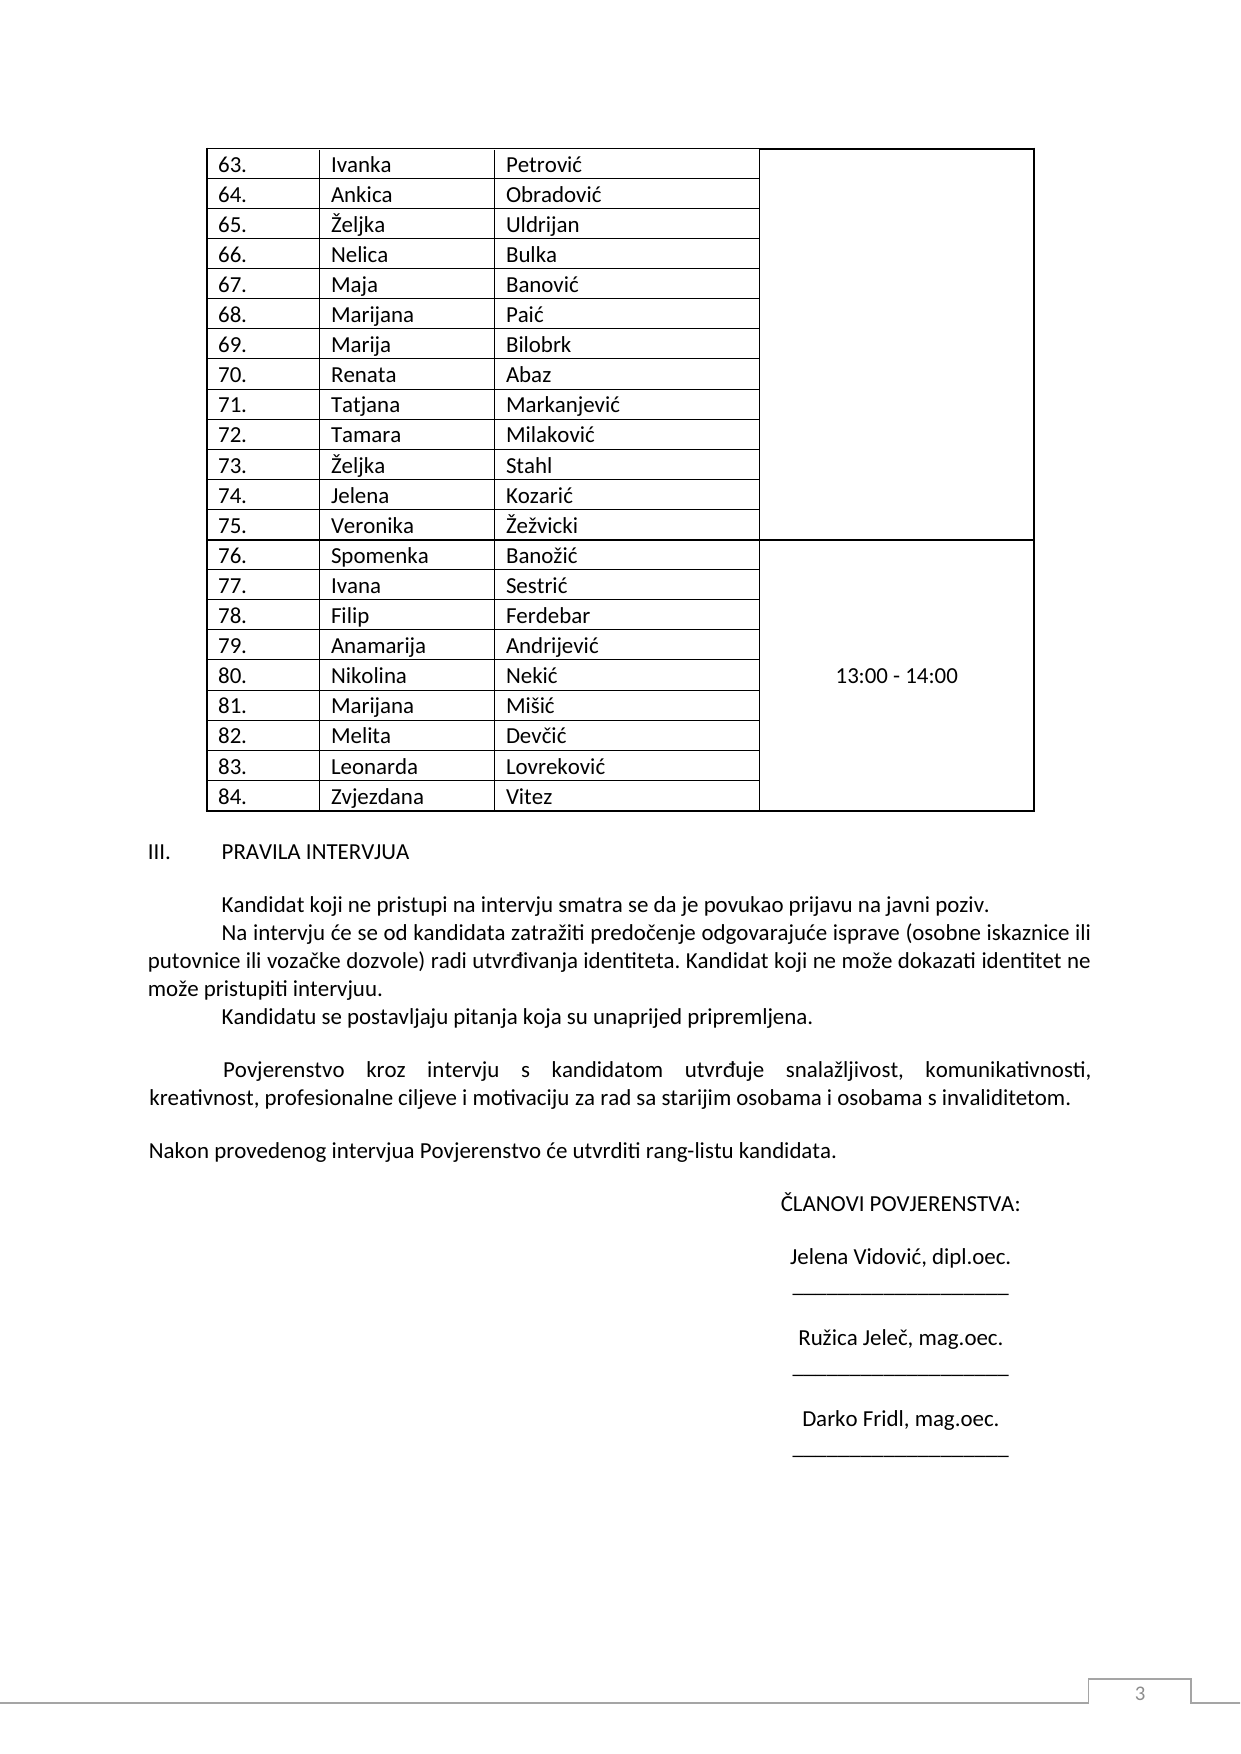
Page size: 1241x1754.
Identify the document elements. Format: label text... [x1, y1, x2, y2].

table_cell Andrijević [495, 630, 759, 659]
table_cell Veronika [320, 510, 494, 539]
table_cell 64. [208, 179, 319, 208]
table_cell 75. [208, 510, 319, 539]
table_cell Zvjezdana [320, 781, 494, 810]
table_cell Tamara [320, 420, 494, 449]
table_cell Spomenka [320, 541, 494, 569]
table_cell Filip [320, 600, 494, 629]
table_cell Leonarda [320, 751, 494, 780]
table_cell 81. [208, 691, 319, 719]
table_cell Renata [320, 359, 494, 388]
table_cell Nikolina [320, 660, 494, 689]
table_cell Uldrijan [495, 209, 759, 238]
table_cell Ivanka [320, 149, 494, 178]
table_cell 73. [208, 450, 319, 479]
table_cell Nelica [320, 239, 494, 268]
table_cell Marija [320, 329, 494, 358]
table_cell 84. [208, 781, 319, 810]
table_cell Ivana [320, 570, 494, 599]
table_cell Mišić [495, 691, 759, 719]
list ČLANOVI POVJERENSTVA: [148, 1189, 1093, 1217]
list Kandidatu se postavljaju pitanja koja su unaprijed pripremljena. [148, 1002, 1093, 1030]
table_cell Maja [320, 269, 494, 298]
table_cell Stahl [495, 450, 759, 479]
table_cell Željka [320, 450, 494, 479]
table_cell Melita [320, 721, 494, 750]
list ___________________ [148, 1270, 1093, 1298]
table_cell 66. [208, 239, 319, 268]
table_cell 76. [208, 541, 319, 569]
table_cell Bulka [495, 239, 759, 268]
table_cell Tatjana [320, 390, 494, 418]
list Ružica Jeleč, mag.oec. [148, 1323, 1093, 1351]
table_cell Marijana [320, 299, 494, 328]
text Povjerenstvo kroz intervju s kandidatom utvrđuje snalažljivost, komunikativnosti, kreativnost, profesionalne ciljeve i motivaciju za rad sa starijim osobama i osobama s invaliditetom. [149, 1055, 1093, 1111]
table_cell Petrović [495, 149, 759, 178]
table_cell Banović [495, 269, 759, 298]
table_cell 80. [208, 660, 319, 689]
table_cell 78. [208, 600, 319, 629]
table_cell 74. [208, 480, 319, 509]
table_cell 82. [208, 721, 319, 750]
table_cell Vitez [495, 781, 759, 810]
table_cell Devčić [495, 721, 759, 750]
list Nakon provedenog intervjua Povjerenstvo će utvrditi rang-listu kandidata. [148, 1136, 1093, 1164]
table_cell 83. [208, 751, 319, 780]
list Na intervju će se od kandidata zatražiti predočenje odgovarajuće isprave (osobne iskaznice ili putovnice ili vozačke dozvole) radi utvrđivanja identiteta. Kandidat koji ne može dokazati identitet ne može pristupiti intervjuu. [148, 918, 1093, 1002]
table_cell Kozarić [495, 480, 759, 509]
table_cell Željka [320, 209, 494, 238]
table_cell 68. [208, 299, 319, 328]
table_cell Milaković [495, 420, 759, 449]
table_cell 79. [208, 630, 319, 659]
table_cell 69. [208, 329, 319, 358]
table_cell 67. [208, 269, 319, 298]
table_cell Bilobrk [495, 329, 759, 358]
list ___________________ [148, 1351, 1093, 1379]
table_cell Ferdebar [495, 600, 759, 629]
table_cell 63. [208, 149, 319, 178]
table_cell Abaz [495, 359, 759, 388]
list Jelena Vidović, dipl.oec. [148, 1242, 1093, 1270]
table_cell Banožić [495, 541, 759, 569]
table_cell Sestrić [495, 570, 759, 599]
list Darko Fridl, mag.oec. [148, 1404, 1093, 1432]
table_cell 72. [208, 420, 319, 449]
table_cell Marijana [320, 691, 494, 719]
table_cell 71. [208, 390, 319, 418]
list Kandidat koji ne pristupi na intervju smatra se da je povukao prijavu na javni poziv. [148, 890, 1093, 918]
list ___________________ [148, 1432, 1093, 1460]
table_cell Jelena [320, 480, 494, 509]
table_cell 77. [208, 570, 319, 599]
table_cell Lovreković [495, 751, 759, 780]
table_cell Žežvicki [495, 510, 759, 539]
table_cell Anamarija [320, 630, 494, 659]
table_cell 70. [208, 359, 319, 388]
table_cell 13:00 - 14:00 [760, 541, 1033, 810]
table_cell Paić [495, 299, 759, 328]
table_cell 65. [208, 209, 319, 238]
table_cell Obradović [495, 179, 759, 208]
table_cell Markanjević [495, 390, 759, 418]
table_cell Nekić [495, 660, 759, 689]
list PRAVILA INTERVJUA [148, 837, 1093, 865]
table_cell Ankica [320, 179, 494, 208]
